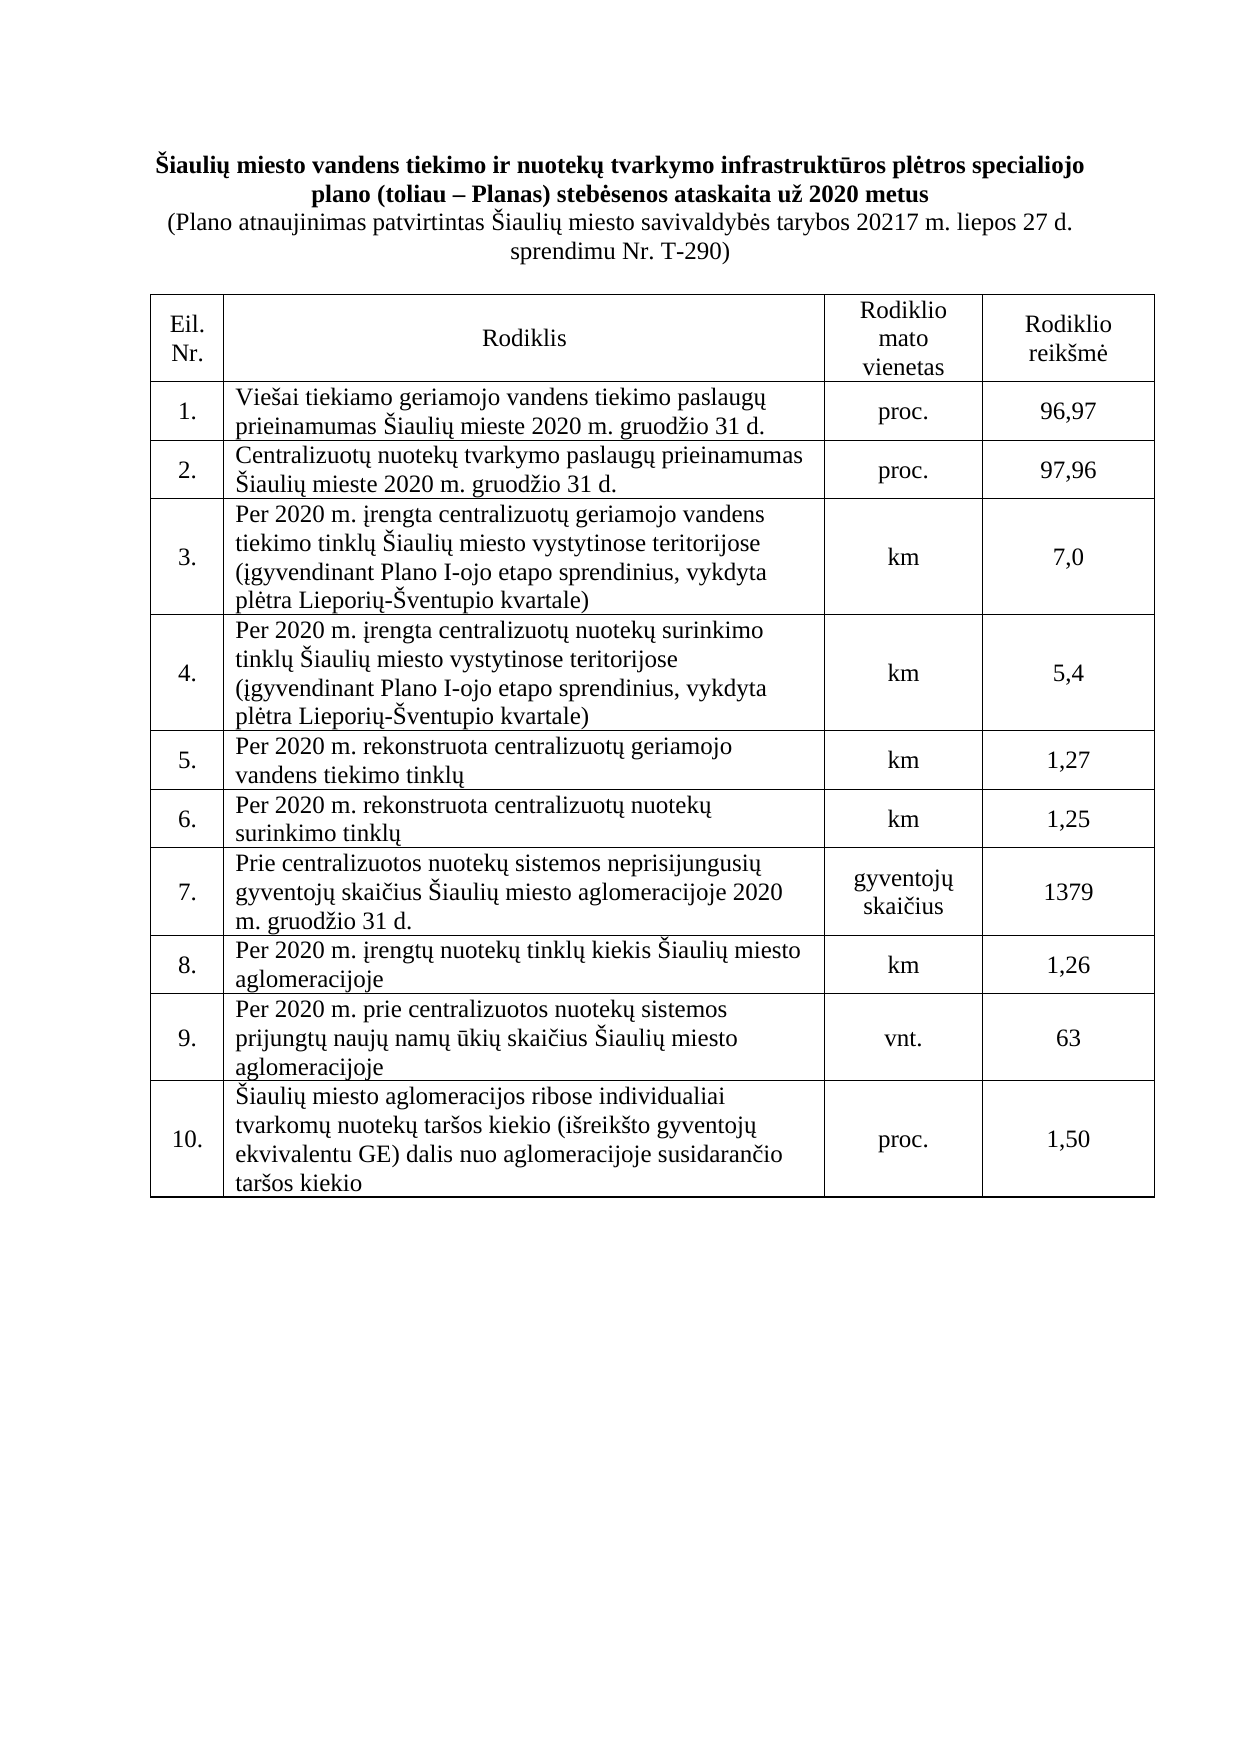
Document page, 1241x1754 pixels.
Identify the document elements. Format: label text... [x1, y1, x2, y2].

table_cell 63 [983, 994, 1154, 1080]
table_cell 1,26 [983, 936, 1154, 993]
table_cell 1379 [983, 848, 1154, 934]
table_cell km [825, 936, 982, 993]
table_cell 8. [151, 936, 223, 993]
table_cell Per 2020 m. įrengtų nuotekų tinklų kiekis Šiaulių miesto aglomeracijoje [224, 936, 824, 993]
table_cell 1,50 [983, 1081, 1154, 1196]
table_cell proc. [825, 382, 982, 439]
table_cell Per 2020 m. įrengta centralizuotų geriamojo vandens tiekimo tinklų Šiaulių miesto vystytinose teritorijose (įgyvendinant Plano I-ojo etapo sprendinius, vykdyta plėtra Lieporių-Šventupio kvartale) [224, 499, 824, 614]
table_cell Per 2020 m. rekonstruota centralizuotų nuotekų surinkimo tinklų [224, 790, 824, 847]
table_cell Per 2020 m. prie centralizuotos nuotekų sistemos prijungtų naujų namų ūkių skaičius Šiaulių miesto aglomeracijoje [224, 994, 824, 1080]
table_header Eil. Nr. [151, 295, 223, 381]
table_cell 1. [151, 382, 223, 439]
table_cell vnt. [825, 994, 982, 1080]
text (Plano atnaujinimas patvirtintas Šiaulių miesto savivaldybės tarybos 20217 m. liepos 27 d. sprendimu Nr. T-290) [150, 207, 1090, 265]
table_cell km [825, 499, 982, 614]
table_cell 10. [151, 1081, 223, 1196]
table_header Rodiklis [224, 295, 824, 381]
table_header Rodiklio mato vienetas [825, 295, 982, 381]
table_cell 1,27 [983, 731, 1154, 789]
table_cell 5. [151, 731, 223, 789]
table_cell km [825, 790, 982, 847]
table_cell Prie centralizuotos nuotekų sistemos neprisijungusių gyventojų skaičius Šiaulių miesto aglomeracijoje 2020 m. gruodžio 31 d. [224, 848, 824, 934]
table_cell 4. [151, 615, 223, 730]
table_cell 2. [151, 441, 223, 498]
table_header Rodiklio reikšmė [983, 295, 1154, 381]
table_cell 3. [151, 499, 223, 614]
table_cell 6. [151, 790, 223, 847]
table_cell 97,96 [983, 441, 1154, 498]
table_cell 1,25 [983, 790, 1154, 847]
table_cell proc. [825, 1081, 982, 1196]
table_cell gyventojų skaičius [825, 848, 982, 934]
table_cell km [825, 615, 982, 730]
table_cell Per 2020 m. rekonstruota centralizuotų geriamojo vandens tiekimo tinklų [224, 731, 824, 789]
text Šiaulių miesto vandens tiekimo ir nuotekų tvarkymo infrastruktūros plėtros specialiojo plano (toliau – Planas) stebėsenos ataskaita už 2020 metus [150, 150, 1090, 207]
table_cell Šiaulių miesto aglomeracijos ribose individualiai tvarkomų nuotekų taršos kiekio (išreikšto gyventojų ekvivalentu GE) dalis nuo aglomeracijoje susidarančio taršos kiekio [224, 1081, 824, 1196]
table_cell proc. [825, 441, 982, 498]
table_cell Viešai tiekiamo geriamojo vandens tiekimo paslaugų prieinamumas Šiaulių mieste 2020 m. gruodžio 31 d. [224, 382, 824, 439]
table_cell 96,97 [983, 382, 1154, 439]
table_cell Centralizuotų nuotekų tvarkymo paslaugų prieinamumas Šiaulių mieste 2020 m. gruodžio 31 d. [224, 441, 824, 498]
table_cell Per 2020 m. įrengta centralizuotų nuotekų surinkimo tinklų Šiaulių miesto vystytinose teritorijose (įgyvendinant Plano I-ojo etapo sprendinius, vykdyta plėtra Lieporių-Šventupio kvartale) [224, 615, 824, 730]
table_cell 7. [151, 848, 223, 934]
table_cell km [825, 731, 982, 789]
table_cell 7,0 [983, 499, 1154, 614]
table_cell 5,4 [983, 615, 1154, 730]
table_cell 9. [151, 994, 223, 1080]
